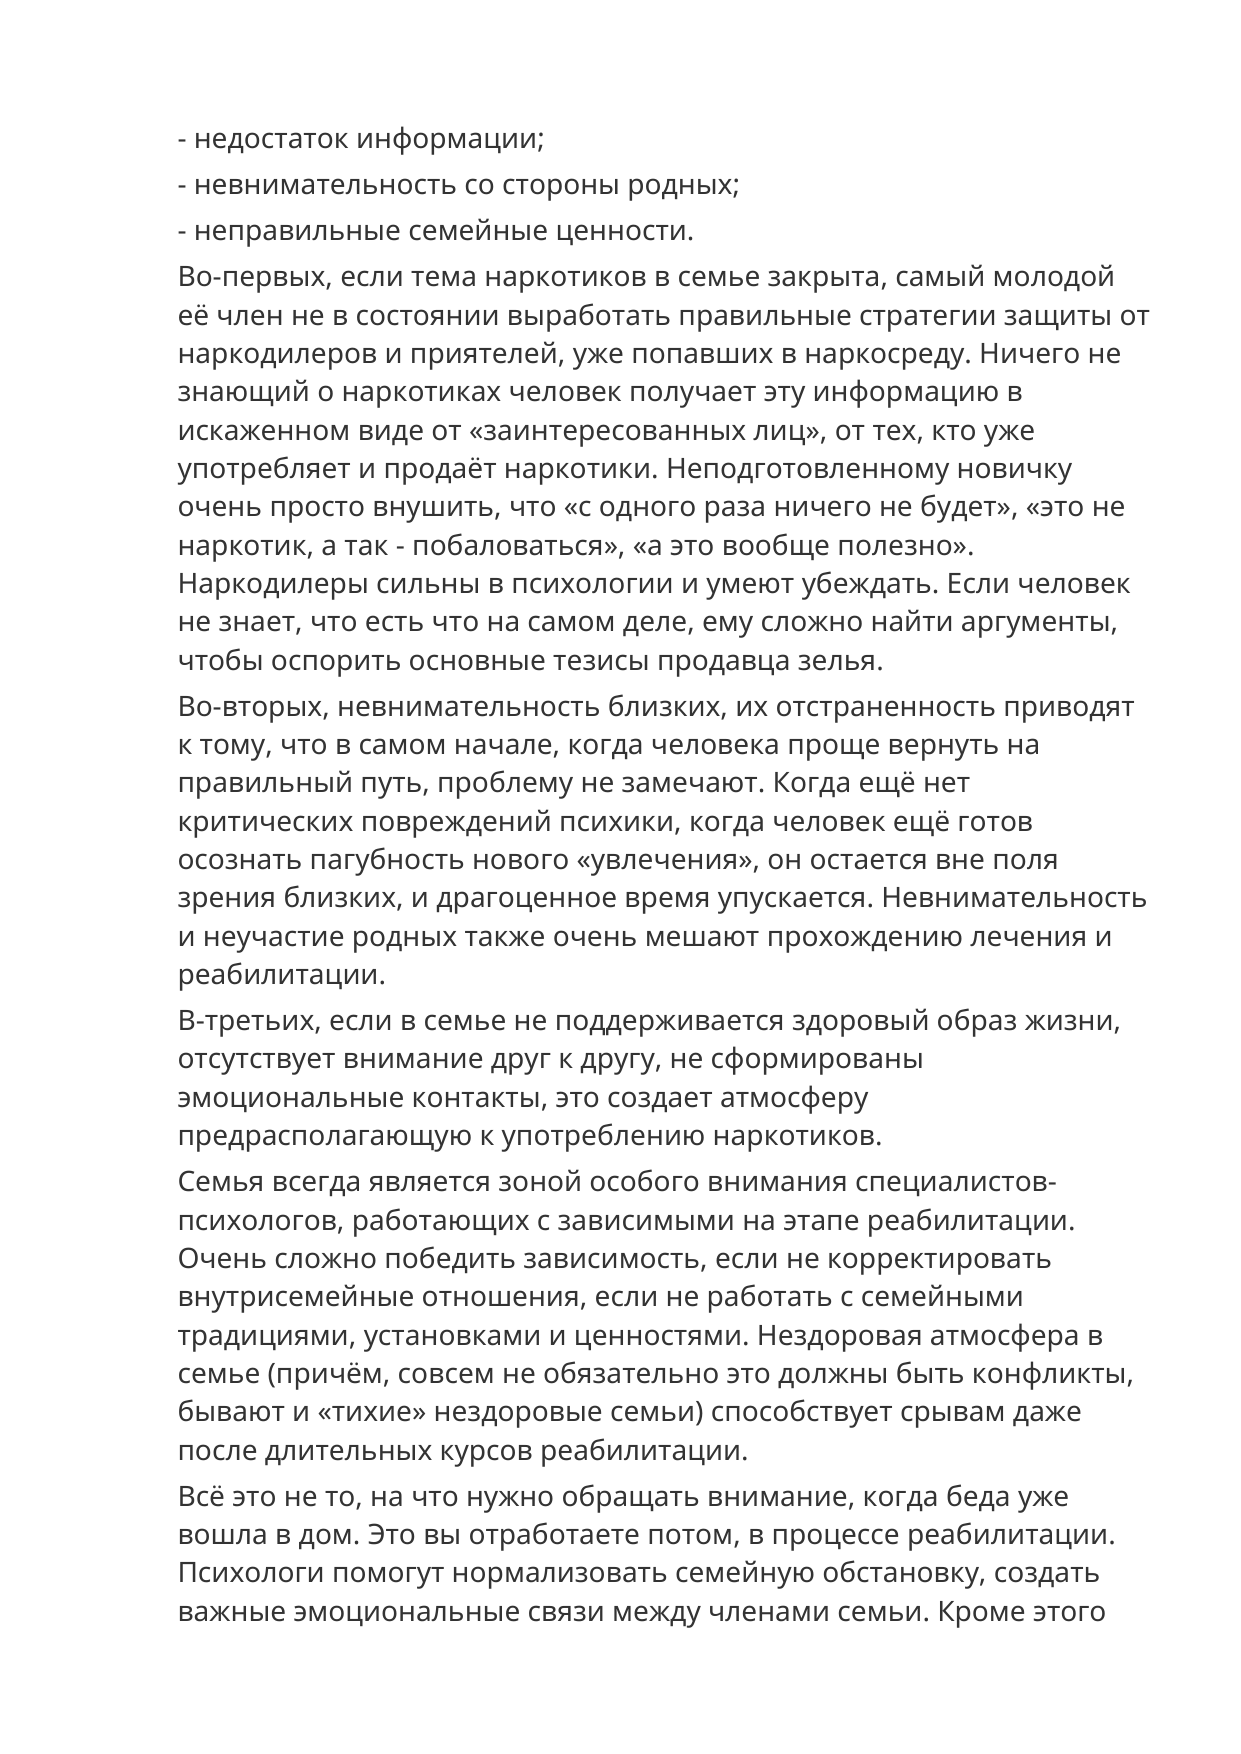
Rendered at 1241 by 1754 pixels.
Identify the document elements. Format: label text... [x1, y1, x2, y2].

text - неправильные семейные ценности. [177, 210, 1152, 249]
text - невнимательность со стороны родных; [177, 164, 1152, 203]
text Семья всегда является зоной особого внимания специалистов-психологов, работающих с зависимыми на этапе реабилитации. Очень сложно победить зависимость, если не корректировать внутрисемейные отношения, если не работать с семейными традициями, установками и ценностями. Нездоровая атмосфера в семье (причём, совсем не обязательно это должны быть конфликты, бывают и «тихие» нездоровые семьи) способствует срывам даже после длительных курсов реабилитации. [177, 1162, 1152, 1468]
text Во-вторых, невнимательность близких, их отстраненность приводят к тому, что в самом начале, когда человека проще вернуть на правильный путь, проблему не замечают. Когда ещё нет критических повреждений психики, когда человек ещё готов осознать пагубность нового «увлечения», он остается вне поля зрения близких, и драгоценное время упускается. Невнимательность и неучастие родных также очень мешают прохождению лечения и реабилитации. [177, 686, 1152, 993]
text Во-первых, если тема наркотиков в семье закрыта, самый молодой её член не в состоянии выработать правильные стратегии защиты от наркодилеров и приятелей, уже попавших в наркосреду. Ничего не знающий о наркотиках человек получает эту информацию в искаженном виде от «заинтересованных лиц», от тех, кто уже употребляет и продаёт наркотики. Неподготовленному новичку очень просто внушить, что «с одного раза ничего не будет», «это не наркотик, а так - побаловаться», «а это вообще полезно». Наркодилеры сильны в психологии и умеют убеждать. Если человек не знает, что есть что на самом деле, ему сложно найти аргументы, чтобы оспорить основные тезисы продавца зелья. [177, 257, 1152, 678]
text В-третьих, если в семье не поддерживается здоровый образ жизни, отсутствует внимание друг к другу, не сформированы эмоциональные контакты, это создает атмосферу предрасполагающую к употреблению наркотиков. [177, 1001, 1152, 1154]
text - недостаток информации; [177, 118, 1152, 156]
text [177, 1476, 1152, 1629]
